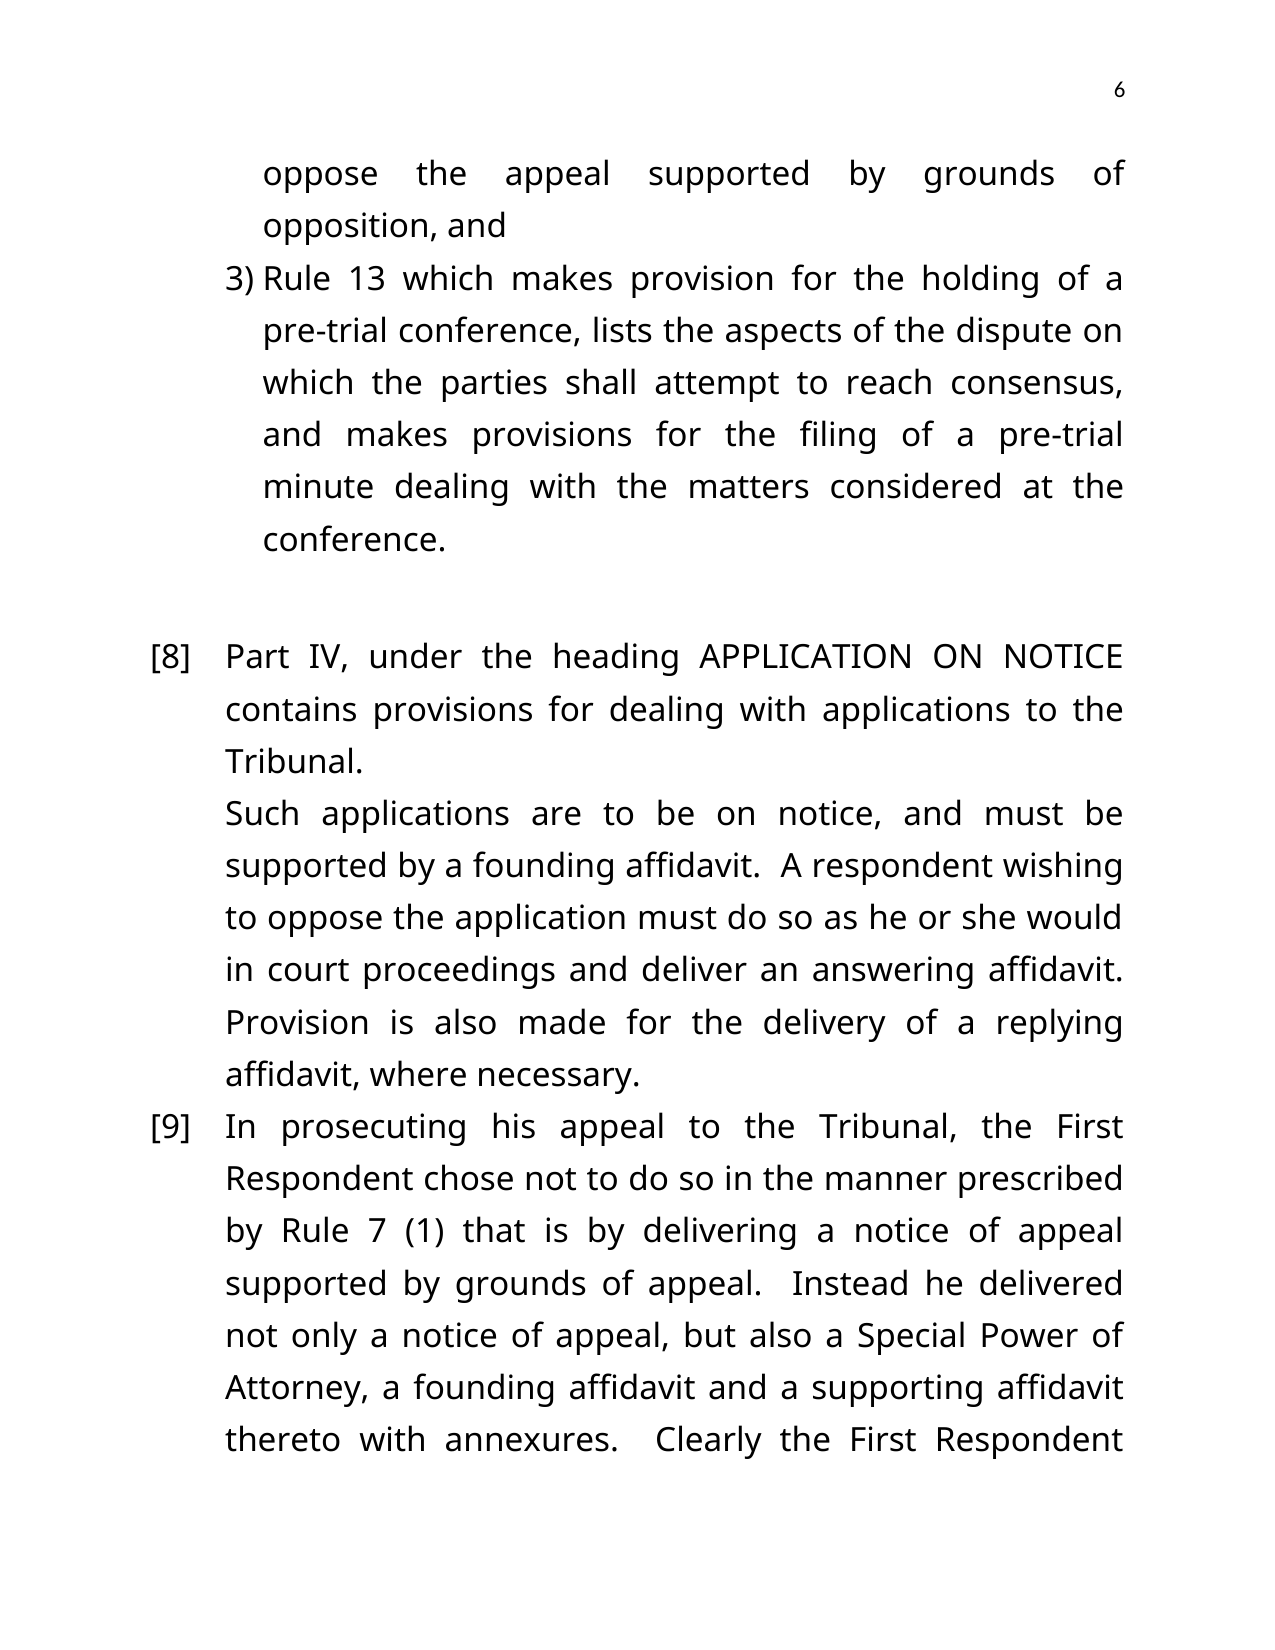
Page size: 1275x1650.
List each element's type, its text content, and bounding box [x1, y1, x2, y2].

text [150, 1103, 1125, 1461]
list Rule 13 which makes provision for the holding of a pre-trial conference, lists the aspects of the dispute on which the parties shall attempt to reach consensus, and makes provisions for the filing of a pre-trial minute dealing with the matters considered at the conference. [225, 254, 1125, 561]
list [225, 150, 1125, 248]
text Such applications are to be on notice, and must be supported by a founding affidavit. A respondent wishing to oppose the application must do so as he or she would in court proceedings and deliver an answering affidavit. Provision is also made for the delivery of a replying affidavit, where necessary. [150, 790, 1125, 1096]
text [8] Part IV, under the heading APPLICATION ON NOTICE contains provisions for dealing with applications to the Tribunal. [150, 633, 1125, 783]
